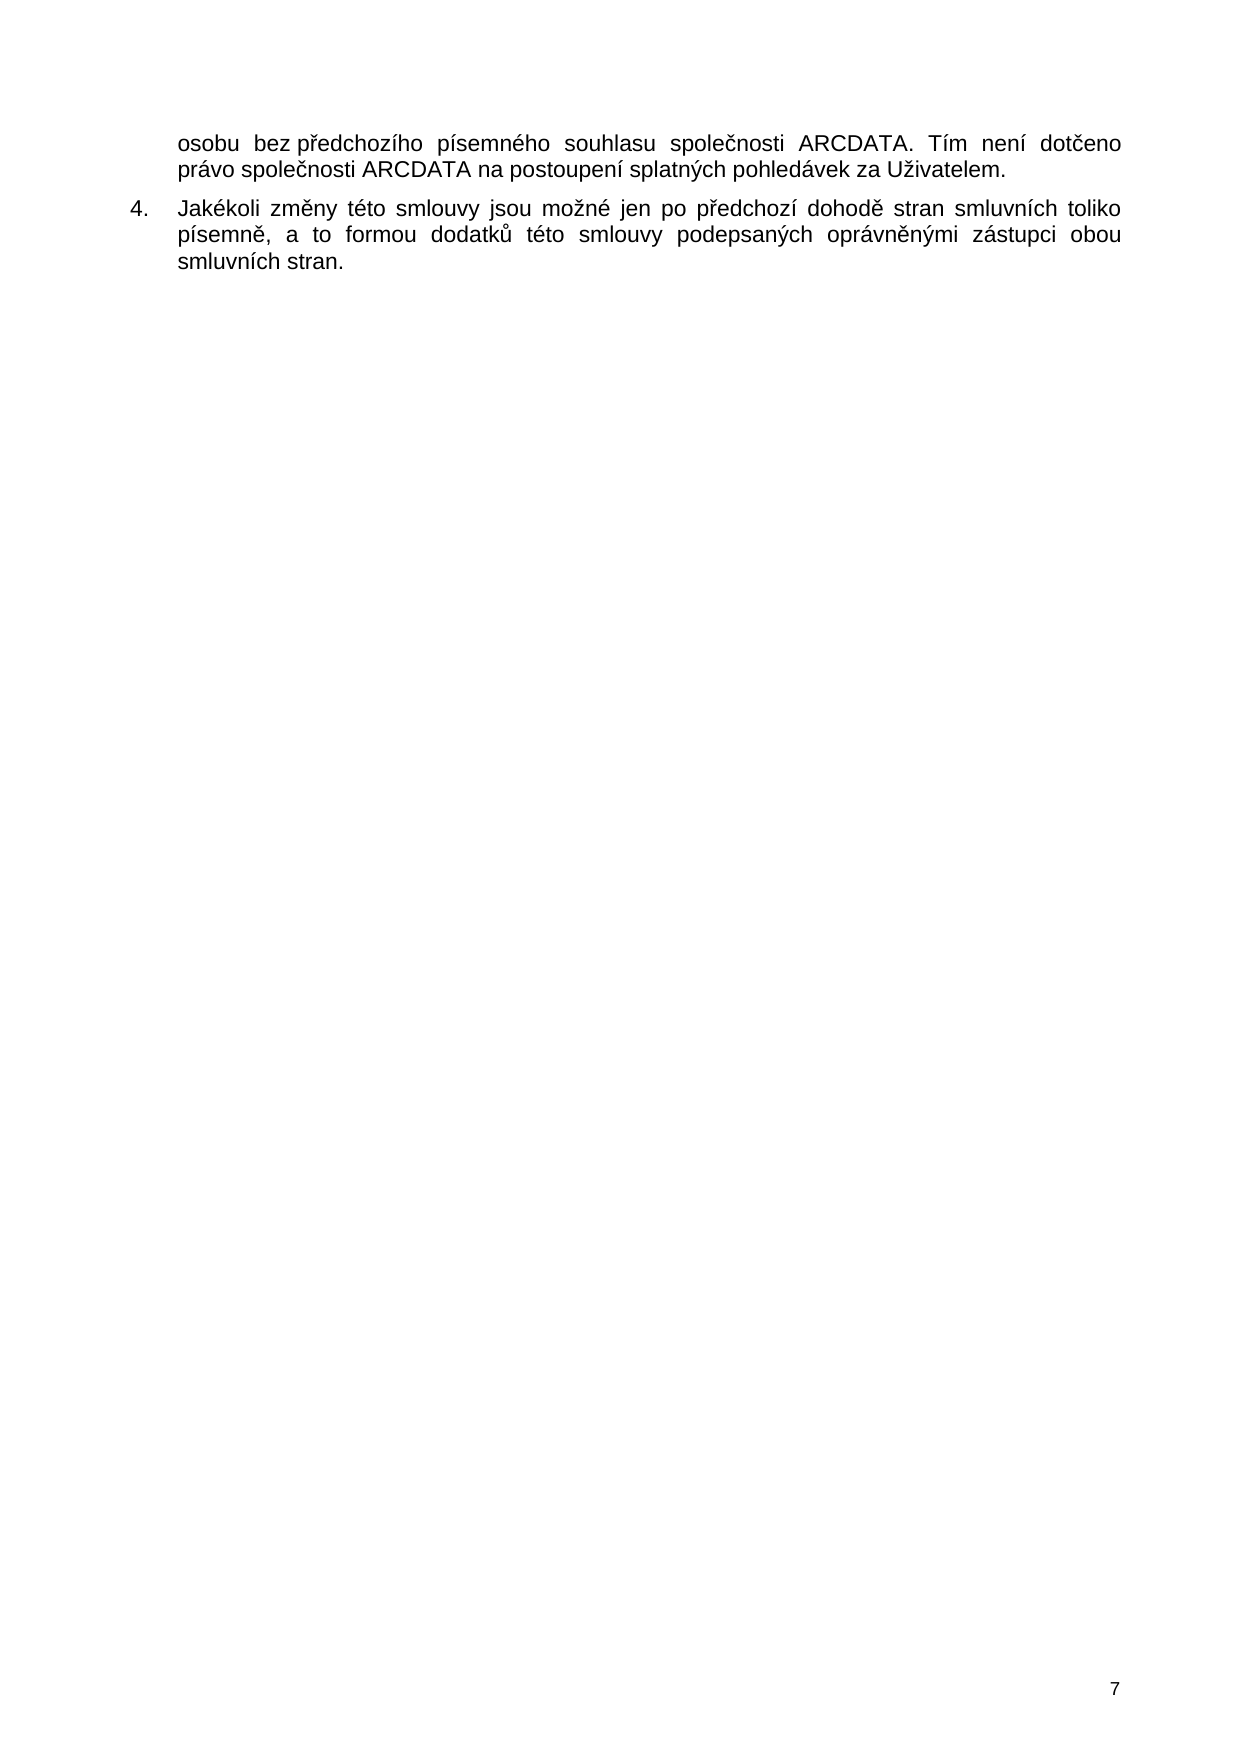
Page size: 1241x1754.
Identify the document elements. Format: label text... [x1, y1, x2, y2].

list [130, 130, 1122, 183]
text Jakékoli změny této smlouvy jsou možné jen po předchozí dohodě stran smluvních toliko písemně, a to formou dodatků této smlouvy podepsaných oprávněnými zástupci obou smluvních stran. [130, 195, 1122, 274]
